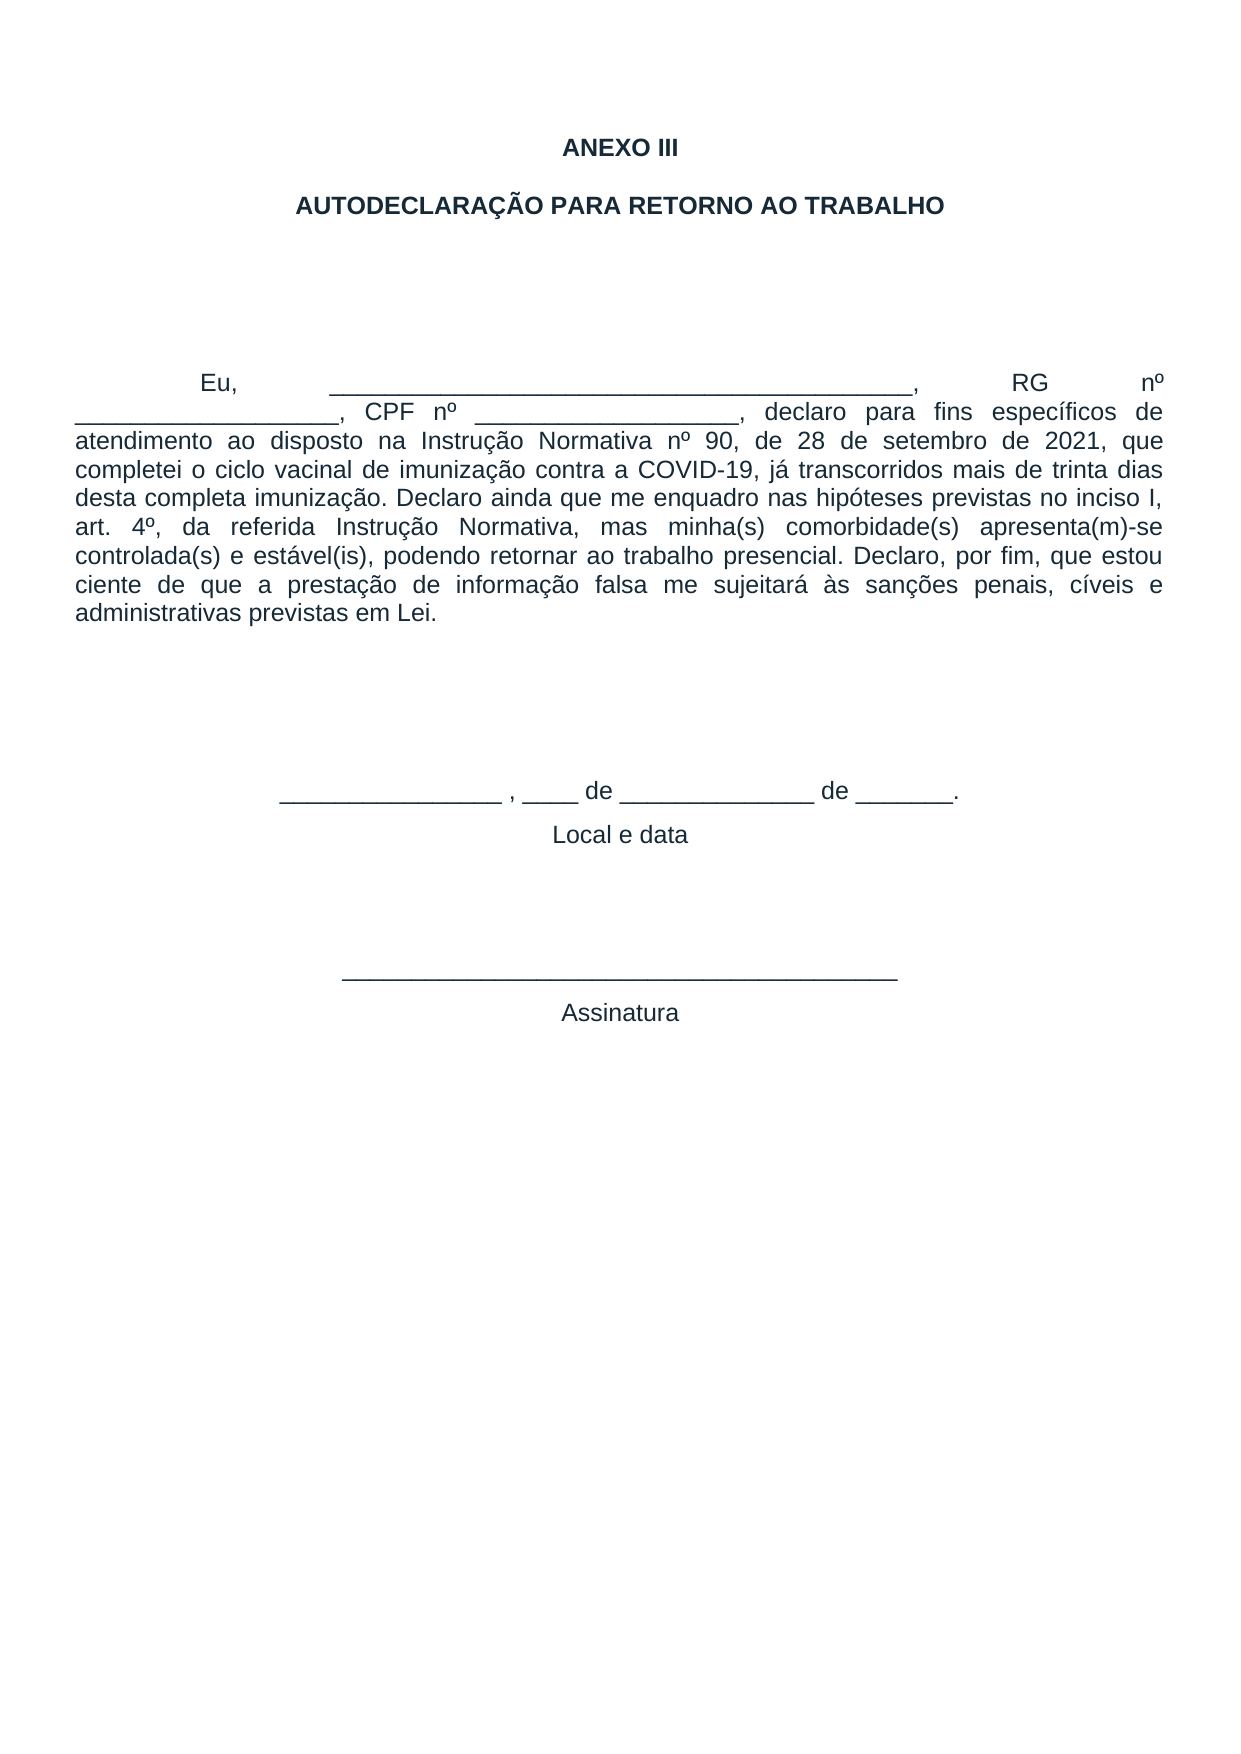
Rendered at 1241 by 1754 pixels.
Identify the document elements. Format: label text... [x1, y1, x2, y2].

text AUTODECLARAÇÃO PARA RETORNO AO TRABALHO [75, 191, 1165, 219]
text ________________ , ____ de ______________ de _______. [75, 776, 1165, 804]
text ANEXO III [75, 133, 1165, 162]
text Eu, __________________________________________, RG nº ___________________, CPF nº ___________________, declaro para fins específicos de atendimento ao disposto na Instrução Normativa nº 90, de 28 de setembro de 2021, que completei o ciclo vacinal de imunização contra a COVID-19, já transcorridos mais de trinta dias desta completa imunização. Declaro ainda que me enquadro nas hipóteses previstas no inciso I, art. 4º, da referida Instrução Normativa, mas minha(s) comorbidade(s) apresenta(m)-se controlada(s) e estável(is), podendo retornar ao trabalho presencial. Declaro, por fim, que estou ciente de que a prestação de informação falsa me sujeitará às sanções penais, cíveis e administrativas previstas em Lei. [75, 368, 1165, 627]
text ________________________________________ [75, 953, 1165, 982]
text Local e data [75, 820, 1165, 849]
text Assinatura [75, 998, 1165, 1026]
